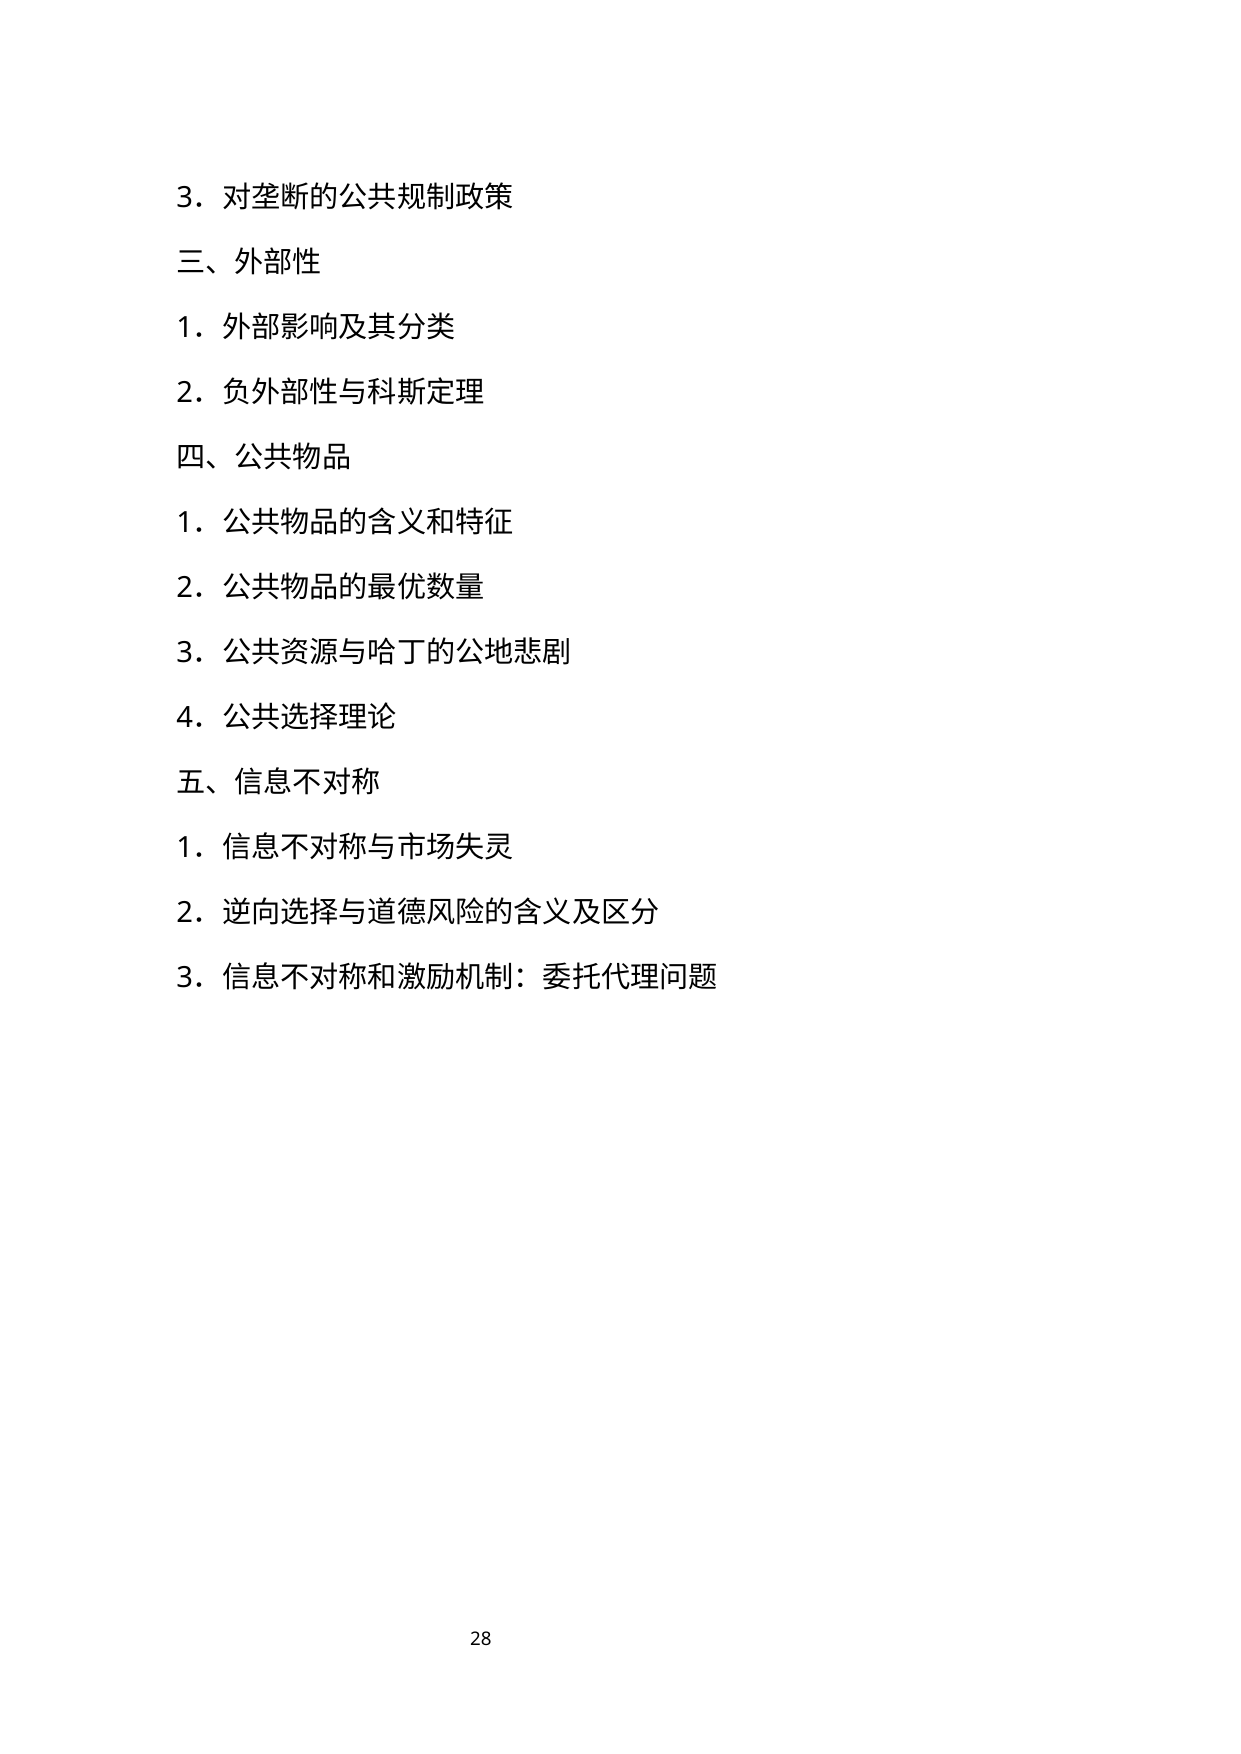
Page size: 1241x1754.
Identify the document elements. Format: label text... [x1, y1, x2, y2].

text 4．公共选择理论 [176, 682, 1064, 747]
text 1．信息不对称与市场失灵 [176, 812, 1064, 877]
text 2．负外部性与科斯定理 [176, 357, 1064, 422]
text 1．公共物品的含义和特征 [176, 487, 1064, 552]
text 1．外部影响及其分类 [176, 292, 1064, 357]
text 3．公共资源与哈丁的公地悲剧 [176, 617, 1064, 682]
text 2．逆向选择与道德风险的含义及区分 [176, 877, 1064, 942]
text 五、信息不对称 [176, 747, 1064, 812]
text 三、外部性 [176, 227, 1064, 292]
text 3．信息不对称和激励机制：委托代理问题 [176, 942, 1064, 1007]
text 四、公共物品 [176, 422, 1064, 487]
text 2．公共物品的最优数量 [176, 552, 1064, 617]
text 3．对垄断的公共规制政策 [176, 162, 1064, 227]
